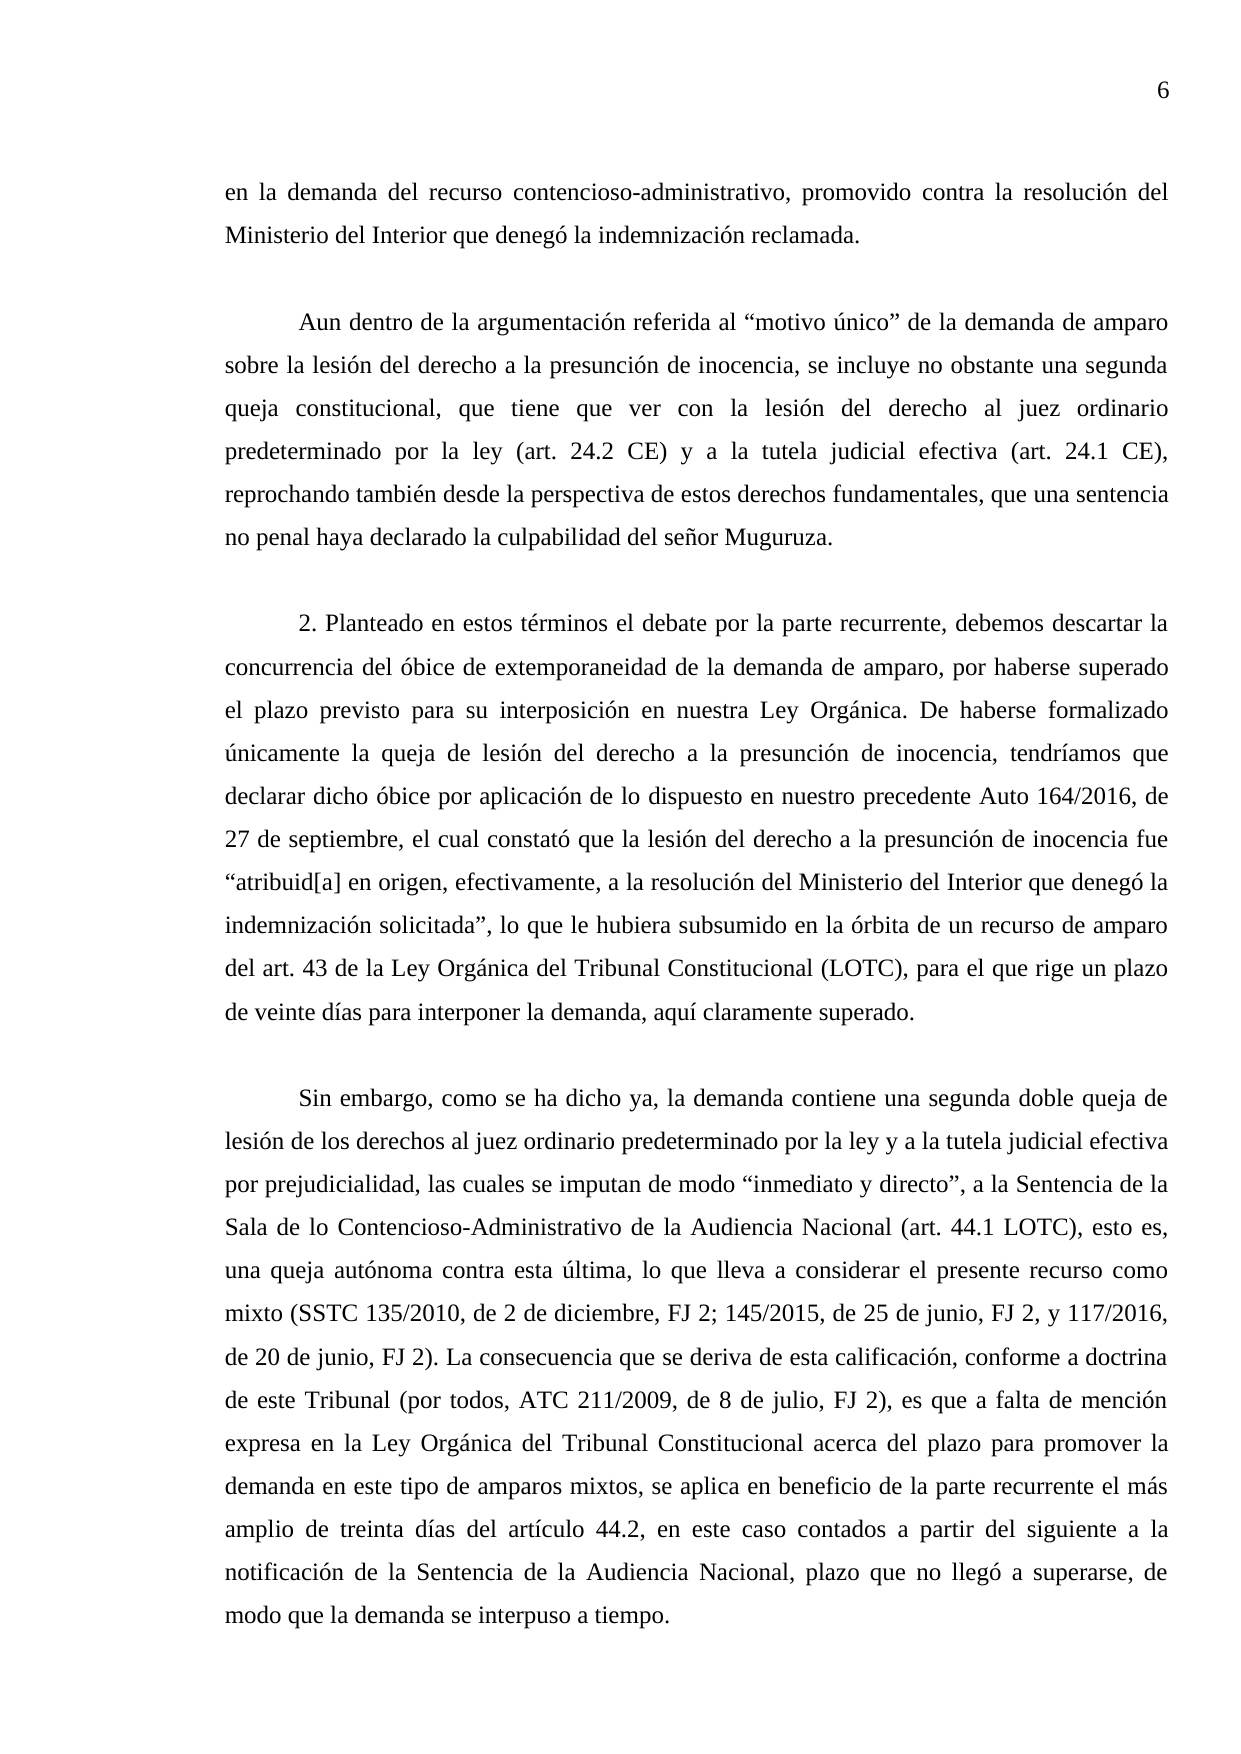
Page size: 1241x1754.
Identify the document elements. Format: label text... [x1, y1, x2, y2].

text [224, 177, 1169, 249]
text Sin embargo, como se ha dicho ya, la demanda contiene una segunda doble queja de lesión de los derechos al juez ordinario predeterminado por la ley y a la tutela judicial efectiva por prejudicialidad, las cuales se imputan de modo “inmediato y directo”, a la Sentencia de la Sala de lo Contencioso-Administrativo de la Audiencia Nacional (art. 44.1 LOTC), esto es, una queja autónoma contra esta última, lo que lleva a considerar el presente recurso como mixto (SSTC 135/2010, de 2 de diciembre, FJ 2; 145/2015, de 25 de junio, FJ 2, y 117/2016, de 20 de junio, FJ 2). La consecuencia que se deriva de esta calificación, conforme a doctrina de este Tribunal (por todos, ATC 211/2009, de 8 de julio, FJ 2), es que a falta de mención expresa en la Ley Orgánica del Tribunal Constitucional acerca del plazo para promover la demanda en este tipo de amparos mixtos, se aplica en beneficio de la parte recurrente el más amplio de treinta días del artículo 44.2, en este caso contados a partir del siguiente a la notificación de la Sentencia de la Audiencia Nacional, plazo que no llegó a superarse, de modo que la demanda se interpuso a tiempo. [224, 1083, 1169, 1629]
text Aun dentro de la argumentación referida al “motivo único” de la demanda de amparo sobre la lesión del derecho a la presunción de inocencia, se incluye no obstante una segunda queja constitucional, que tiene que ver con la lesión del derecho al juez ordinario predeterminado por la ley (art. 24.2 CE) y a la tutela judicial efectiva (art. 24.1 CE), reprochando también desde la perspectiva de estos derechos fundamentales, que una sentencia no penal haya declarado la culpabilidad del señor Muguruza. [224, 307, 1169, 551]
text 2. Planteado en estos términos el debate por la parte recurrente, debemos descartar la concurrencia del óbice de extemporaneidad de la demanda de amparo, por haberse superado el plazo previsto para su interposición en nuestra Ley Orgánica. De haberse formalizado únicamente la queja de lesión del derecho a la presunción de inocencia, tendríamos que declarar dicho óbice por aplicación de lo dispuesto en nuestro precedente Auto 164/2016, de 27 de septiembre, el cual constató que la lesión del derecho a la presunción de inocencia fue “atribuid[a] en origen, efectivamente, a la resolución del Ministerio del Interior que denegó la indemnización solicitada”, lo que le hubiera subsumido en la órbita de un recurso de amparo del art. 43 de la Ley Orgánica del Tribunal Constitucional (LOTC), para el que rige un plazo de veinte días para interponer la demanda, aquí claramente superado. [224, 608, 1169, 1025]
